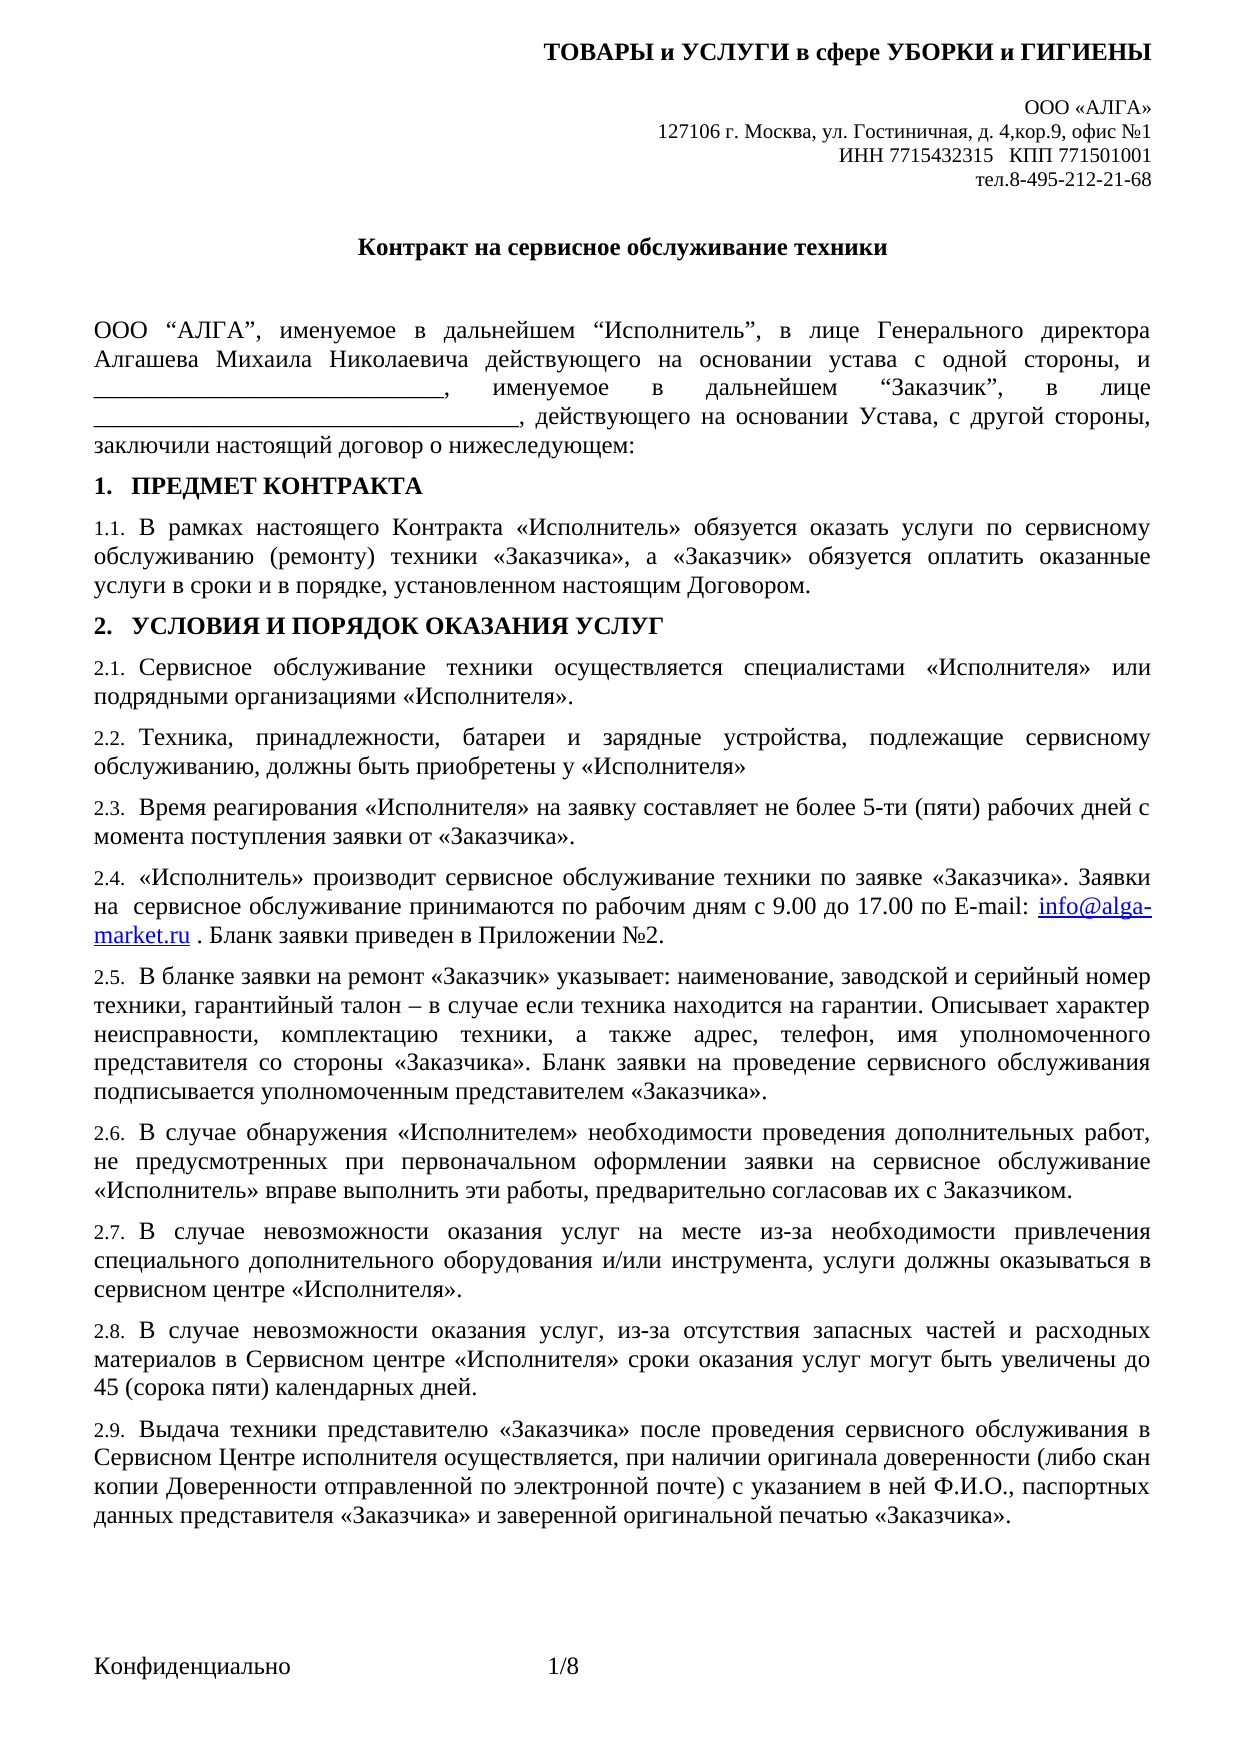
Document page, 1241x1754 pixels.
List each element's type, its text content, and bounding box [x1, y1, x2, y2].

list В случае невозможности оказания услуг, из-за отсутствия запасных частей и расходных материалов в Сервисном центре «Исполнителя» сроки оказания услуг могут быть увеличены до 45 (сорока пяти) календарных дней. [94, 1315, 1152, 1401]
list Время реагирования «Исполнителя» на заявку составляет не более 5-ти (пяти) рабочих дней с момента поступления заявки от «Заказчика». [94, 792, 1152, 850]
list В случае невозможности оказания услуг на месте из-за необходимости привлечения специального дополнительного оборудования и/или инструмента, услуги должны оказываться в сервисном центре «Исполнителя». [94, 1216, 1152, 1302]
list В случае обнаружения «Исполнителем» необходимости проведения дополнительных работ, не предусмотренных при первоначальном оформлении заявки на сервисное обслуживание «Исполнитель» вправе выполнить эти работы, предварительно согласовав их с Заказчиком. [94, 1117, 1152, 1204]
text Контракт на сервисное обслуживание техники [94, 232, 1152, 261]
list Техника, принадлежности, батареи и зарядные устройства, подлежащие сервисному обслуживанию, должны быть приобретены у «Исполнителя» [94, 722, 1152, 780]
list Выдача техники представителю «Заказчика» после проведения сервисного обслуживания в Сервисном Центре исполнителя осуществляется, при наличии оригинала доверенности (либо скан копии Доверенности отправленной по электронной почте) с указанием в ней Ф.И.О., паспортных данных представителя «Заказчика» и заверенной оригинальной печатью «Заказчика». [94, 1414, 1152, 1529]
list В рамках настоящего Контракта «Исполнитель» обязуется оказать услуги по сервисному обслуживанию (ремонту) техники «Заказчика», а «Заказчик» обязуется оплатить оказанные услуги в сроки и в порядке, установленном настоящим Договором. [94, 512, 1152, 599]
list В бланке заявки на ремонт «Заказчик» указывает: наименование, заводской и серийный номер техники, гарантийный талон – в случае если техника находится на гарантии. Описывает характер неисправности, комплектацию техники, а также адрес, телефон, имя уполномоченного представителя со стороны «Заказчика». Бланк заявки на проведение сервисного обслуживания подписывается уполномоченным представителем «Заказчика». [94, 961, 1152, 1105]
list «Исполнитель» производит сервисное обслуживание техники по заявке «Заказчика». Заявки на сервисное обслуживание принимаются по рабочим дням с 9.00 до 17.00 по E-mail: info@alga-market.ru . Бланк заявки приведен в Приложении №2. [94, 862, 1152, 949]
list Сервисное обслуживание техники осуществляется специалистами «Исполнителя» или подрядными организациями «Исполнителя». [94, 652, 1152, 710]
list УСЛОВИЯ И ПОРЯДОК ОКАЗАНИЯ УСЛУГ [94, 611, 1152, 640]
list ПРЕДМЕТ КОНТРАКТА [94, 471, 1152, 500]
text ООО “АЛГА”, именуемое в дальнейшем “Исполнитель”, в лице Генерального директора Алгашева Михаила Николаевича действующего на основании устава с одной стороны, и ____________________________, именуемое в дальнейшем “Заказчик”, в лице __________________________________, действующего на основании Устава, с другой стороны, заключили настоящий договор о нижеследующем: [94, 315, 1152, 459]
